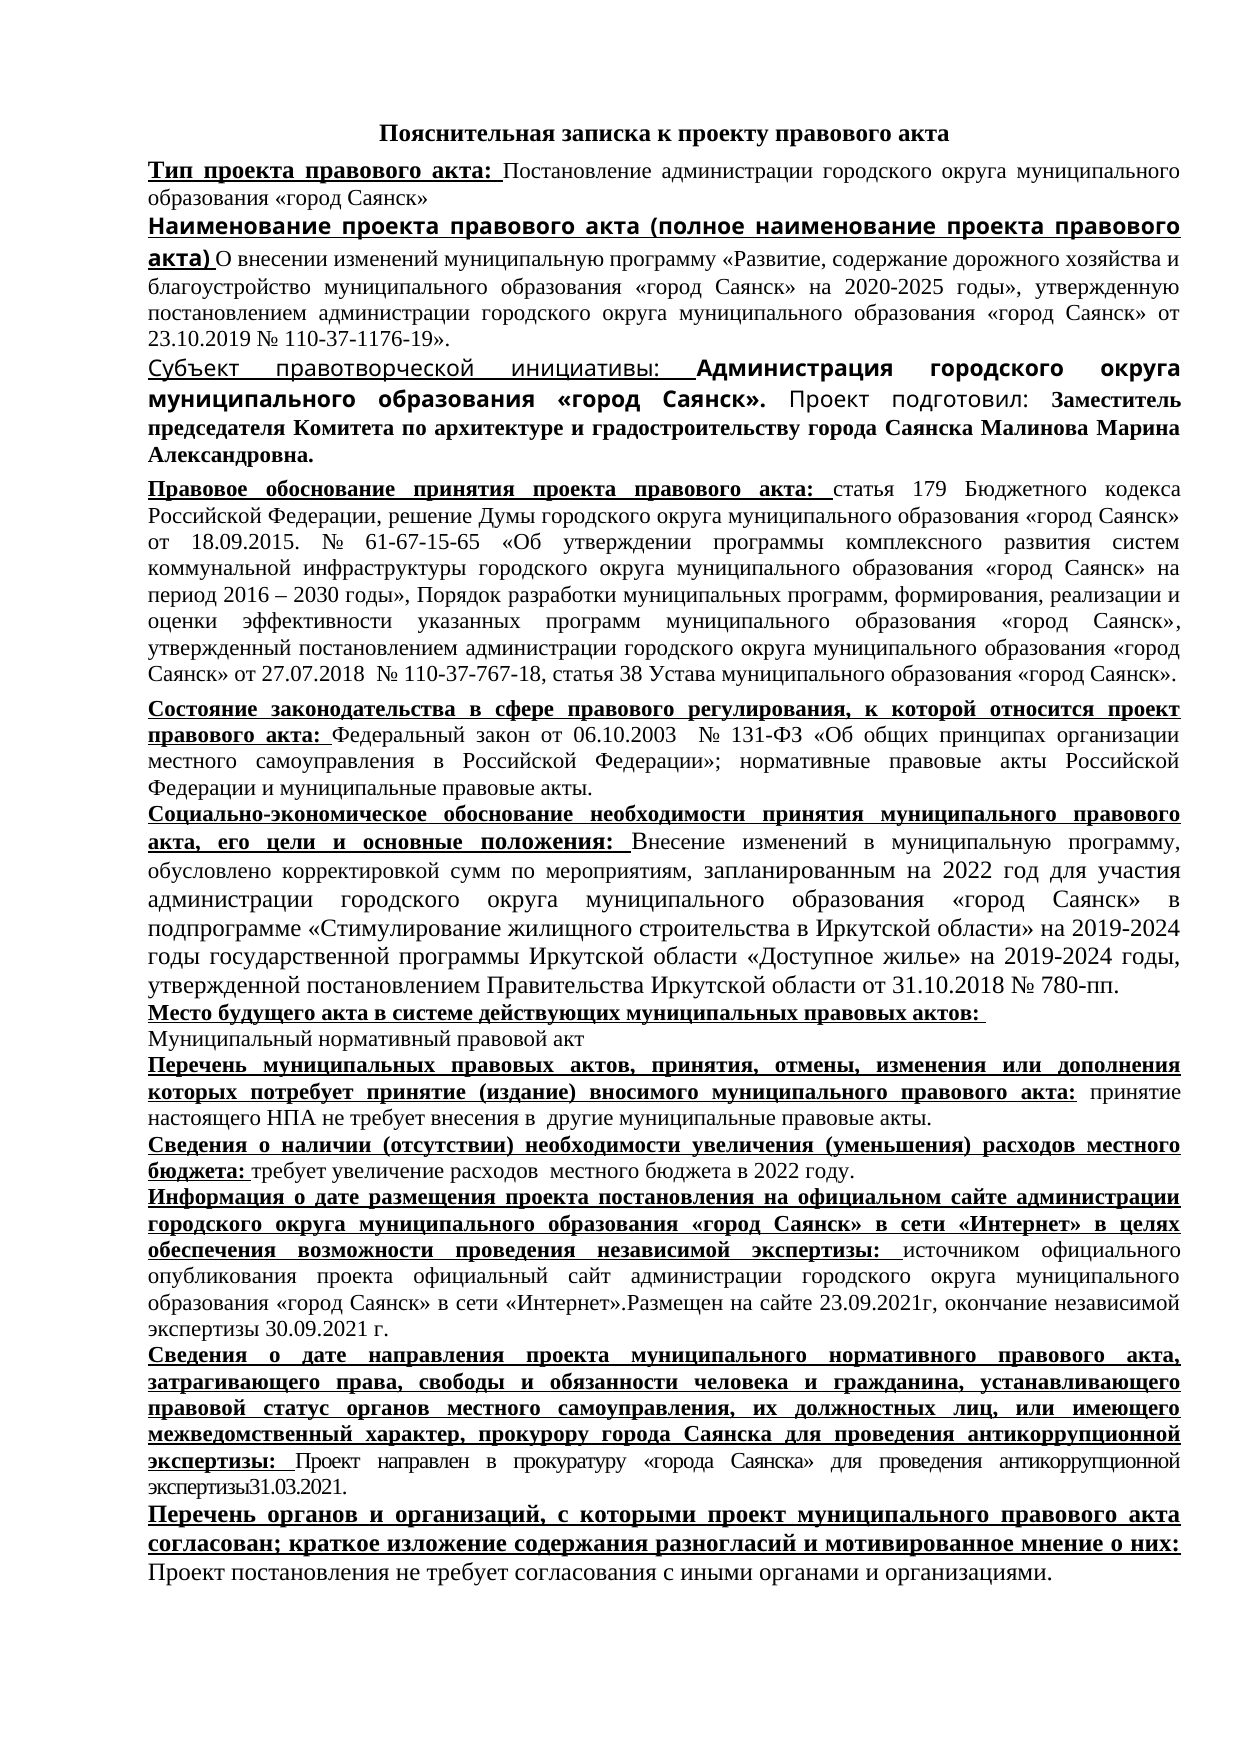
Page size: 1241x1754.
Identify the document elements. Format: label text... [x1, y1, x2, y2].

text Тип проекта правового акта: Постановление администрации городского округа муниципального образования «город Саянск» [148, 155, 1181, 210]
text Сведения о наличии (отсутствии) необходимости увеличения (уменьшения) расходов местного бюджета: требует увеличение расходов местного бюджета в 2022 году. [148, 1131, 1181, 1154]
text Перечень муниципальных правовых актов, принятия, отмены, изменения или дополнения которых потребует принятие (издание) вносимого муниципального правового акта: принятие настоящего НПА не требует внесения в другие муниципальные правовые акты. [148, 1052, 1181, 1074]
text Правовое обоснование принятия проекта правового акта: статья 179 Бюджетного кодекса Российской Федерации, решение Думы городского округа муниципального образования «город Саянск» от 18.09.2015. № 61-67-15-65 «Об утверждении программы комплексного развития систем коммунальной инфраструктуры городского округа муниципального образования «город Саянск» на период 2016 – 2030 годы», Порядок разработки муниципальных программ, формирования, реализации и оценки эффективности указанных программ муниципального образования «город Саянск», утвержденный постановлением администрации городского округа муниципального образования «город Саянск» от 27.07.2018 № 110-37-767-18, статья 38 Устава муниципального образования «город Саянск». [148, 475, 1181, 686]
text Перечень органов и организаций, с которыми проект муниципального правового акта согласован; краткое изложение содержания разногласий и мотивированное мнение о них: Проект постановления не требует согласования с иными органами и организациями. [148, 1499, 1181, 1524]
text Состояние законодательства в сфере правового регулирования, к которой относится проект правового акта: Федеральный закон от 06.10.2003 № 131-ФЗ «Об общих принципах организации местного самоуправления в Российской Федерации»; нормативные правовые акты Российской Федерации и муниципальные правовые акты. [148, 694, 1181, 718]
text Муниципальный нормативный правовой акт [148, 1025, 1182, 1052]
text Информация о дате размещения проекта постановления на официальном сайте администрации городского округа муниципального образования «город Саянск» в сети «Интернет» в целях обеспечения возможности проведения независимой экспертизы: источником официального опубликования проекта официальный сайт администрации городского округа муниципального образования «город Саянск» в сети «Интернет».Размещен на сайте 23.09.2021г, окончание независимой экспертизы 30.09.2021 г. [148, 1234, 1181, 1341]
text Наименование проекта правового акта (полное наименование проекта правового акта) О внесении изменений муниципальную программу «Развитие, содержание дорожного хозяйства и благоустройство муниципального образования «город Саянск» на 2020-2025 годы», утвержденную постановлением администрации городского округа муниципального образования «город Саянск» от 23.10.2019 № 110-37-1176-19». [148, 210, 1181, 237]
text Субъект правотворческой инициативы: Администрация городского округа муниципального образования «город Саянск». Проект подготовил: Заместитель председателя Комитета по архитектуре и градостроительству города Саянска Малинова Марина Александровна. [148, 352, 1181, 467]
text Наименование проекта правового акта (полное наименование проекта правового акта) О внесении изменений муниципальную программу «Развитие, содержание дорожного хозяйства и благоустройство муниципального образования «город Саянск» на 2020-2025 годы», утвержденную постановлением администрации городского округа муниципального образования «город Саянск» от 23.10.2019 № 110-37-1176-19». [148, 238, 1181, 352]
text Перечень органов и организаций, с которыми проект муниципального правового акта согласован; краткое изложение содержания разногласий и мотивированное мнение о них: Проект постановления не требует согласования с иными органами и организациями. [148, 1526, 1181, 1553]
text Социально-экономическое обоснование необходимости принятия муниципального правового акта, его цели и основные положения: Внесение изменений в муниципальную программу, обусловлено корректировкой сумм по мероприятиям, запланированным на 2022 год для участия администрации городского округа муниципального образования «город Саянск» в подпрограмме «Стимулирование жилищного строительства в Иркутской области» на 2019-2024 годы государственной программы Иркутской области «Доступное жилье» на 2019-2024 годы, утвержденной постановлением Правительства Иркутской области от 31.10.2018 № 780-пп. [148, 824, 1181, 999]
text Сведения о наличии (отсутствии) необходимости увеличения (уменьшения) расходов местного бюджета: требует увеличение расходов местного бюджета в 2022 году. [148, 1155, 1181, 1183]
text Место будущего акта в системе действующих муниципальных правовых актов: [148, 999, 1181, 1025]
text Состояние законодательства в сфере правового регулирования, к которой относится проект правового акта: Федеральный закон от 06.10.2003 № 131-ФЗ «Об общих принципах организации местного самоуправления в Российской Федерации»; нормативные правовые акты Российской Федерации и муниципальные правовые акты. [148, 719, 1181, 800]
text Перечень муниципальных правовых актов, принятия, отмены, изменения или дополнения которых потребует принятие (издание) вносимого муниципального правового акта: принятие настоящего НПА не требует внесения в другие муниципальные правовые акты. [148, 1076, 1181, 1131]
text Сведения о дате направления проекта муниципального нормативного правового акта, затрагивающего права, свободы и обязанности человека и гражданина, устанавливающего правовой статус органов местного самоуправления, их должностных лиц, или имеющего межведомственный характер, прокурору города Саянска для проведения антикоррупционной экспертизы: Проект направлен в прокуратуру «города Саянска» для проведения антикоррупционной экспертизы31.03.2021. [148, 1445, 1181, 1499]
text Перечень органов и организаций, с которыми проект муниципального правового акта согласован; краткое изложение содержания разногласий и мотивированное мнение о них: Проект постановления не требует согласования с иными органами и организациями. [148, 1555, 1181, 1586]
text Пояснительная записка к проекту правового акта [148, 118, 1181, 147]
